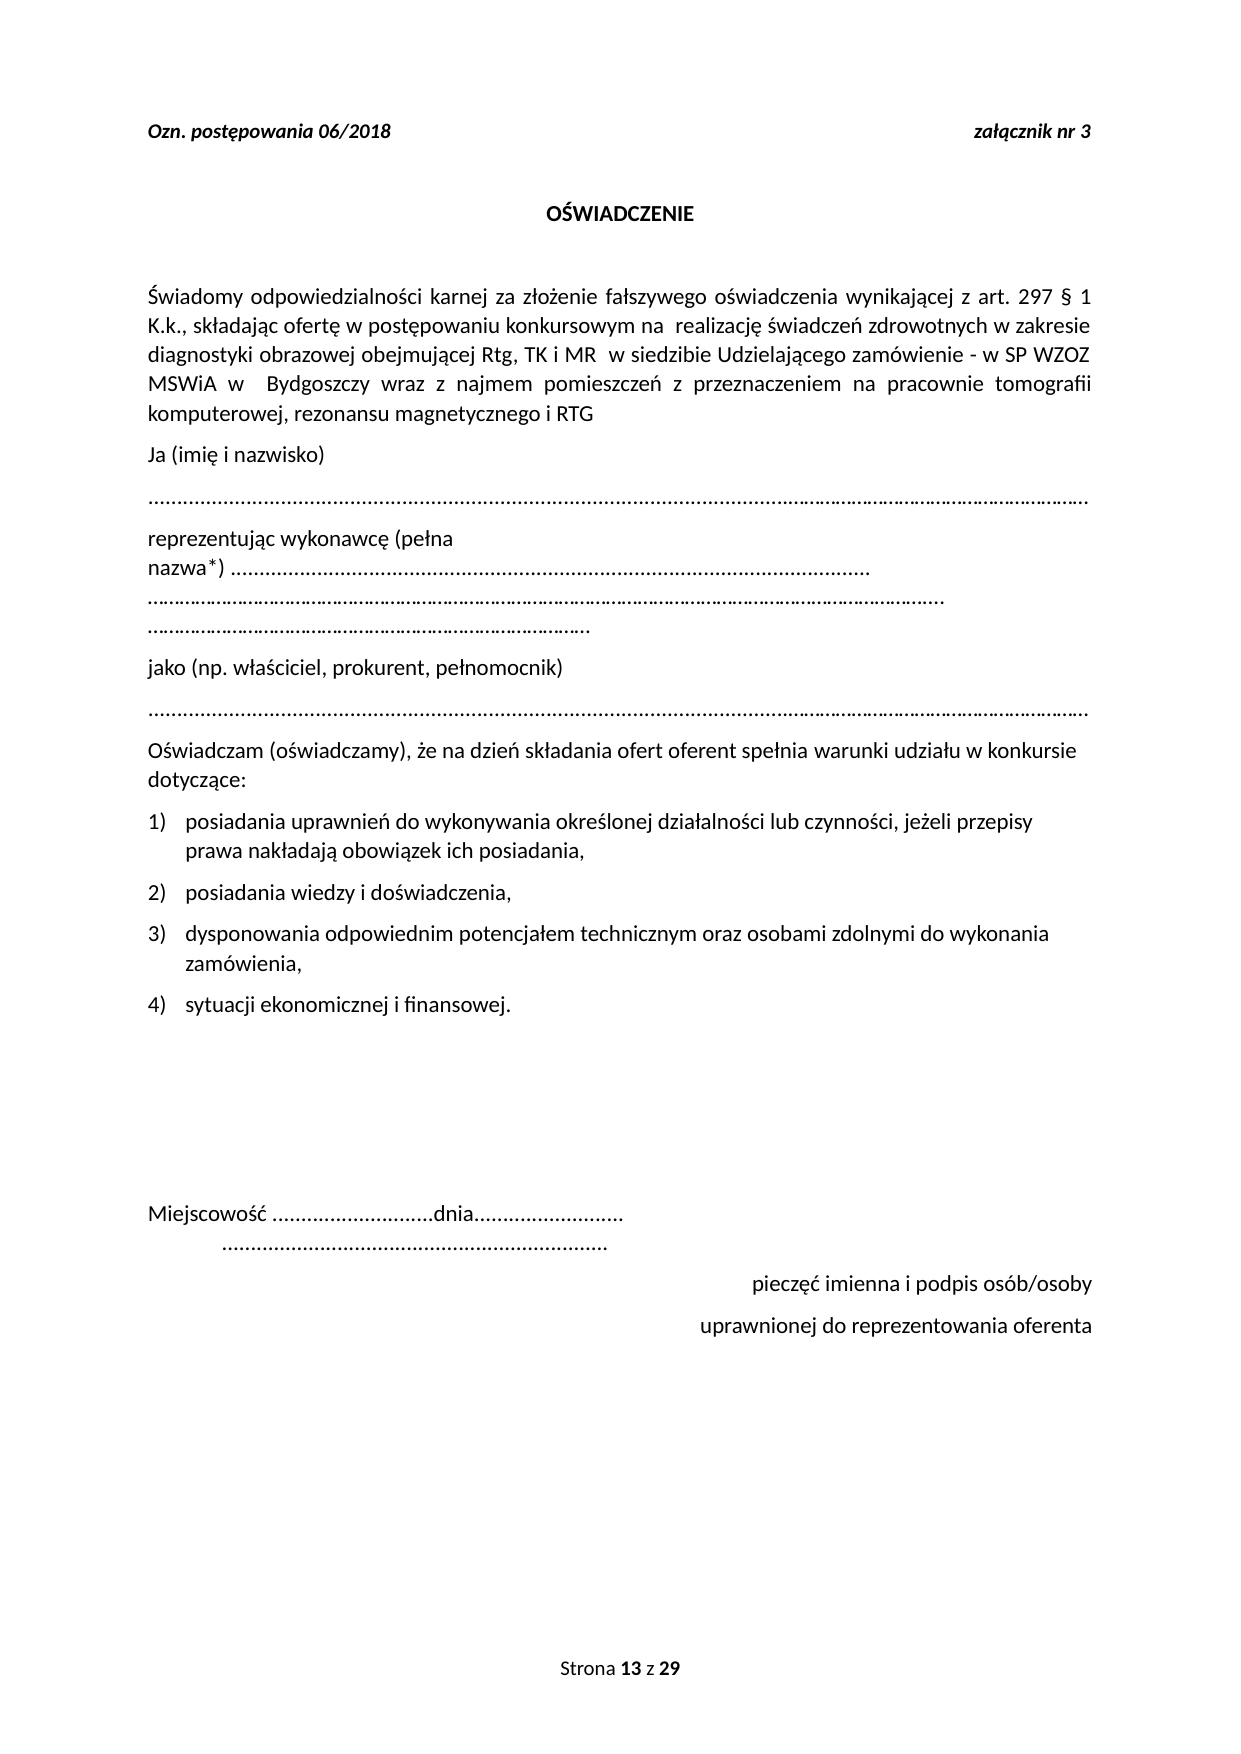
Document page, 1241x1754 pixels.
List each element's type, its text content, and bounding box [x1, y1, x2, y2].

text uprawnionej do reprezentowania oferenta [148, 1310, 1092, 1339]
text Oświadczam (oświadczamy), że na dzień składania ofert oferent spełnia warunki udziału w konkursie dotyczące: [148, 735, 1092, 793]
text jako (np. właściciel, prokurent, pełnomocnik) [148, 652, 1092, 681]
text OŚWIADCZENIE [148, 198, 1092, 227]
list posiadania wiedzy i doświadczenia, [148, 877, 1092, 906]
list dysponowania odpowiednim potencjałem technicznym oraz osobami zdolnymi do wykonania zamówienia, [148, 918, 1092, 977]
text ...............................................................................................................………………………………………………… [148, 481, 1092, 510]
text ...............................................................................................................………………………………………………… [148, 693, 1092, 723]
list posiadania uprawnień do wykonywania określonej działalności lub czynności, jeżeli przepisy prawa nakładają obowiązek ich posiadania, [148, 806, 1092, 864]
text Ja (imię i nazwisko) [148, 439, 1092, 468]
subtitle Ozn. postępowania 06/2018 załącznik nr 3 [148, 118, 1092, 143]
text pieczęć imienna i podpis osób/osoby [148, 1268, 1092, 1298]
text reprezentując wykonawcę (pełna nazwa*) ...............................................................................................................…………………………………………………………………………………………………………………………………....………………………………………………………………………… [148, 523, 1092, 639]
text Świadomy odpowiedzialności karnej za złożenie fałszywego oświadczenia wynikającej z art. 297 § 1 K.k., składając ofertę w postępowaniu konkursowym na realizację świadczeń zdrowotnych w zakresie diagnostyki obrazowej obejmującej Rtg, TK i MR w siedzibie Udzielającego zamówienie - w SP WZOZ MSWiA w Bydgoszczy wraz z najmem pomieszczeń z przeznaczeniem na pracownie tomografii komputerowej, rezonansu magnetycznego i RTG [148, 281, 1092, 427]
list sytuacji ekonomicznej i finansowej. [148, 989, 1092, 1018]
text Miejscowość ............................dnia.......................... ................................................................... [148, 1198, 1092, 1256]
